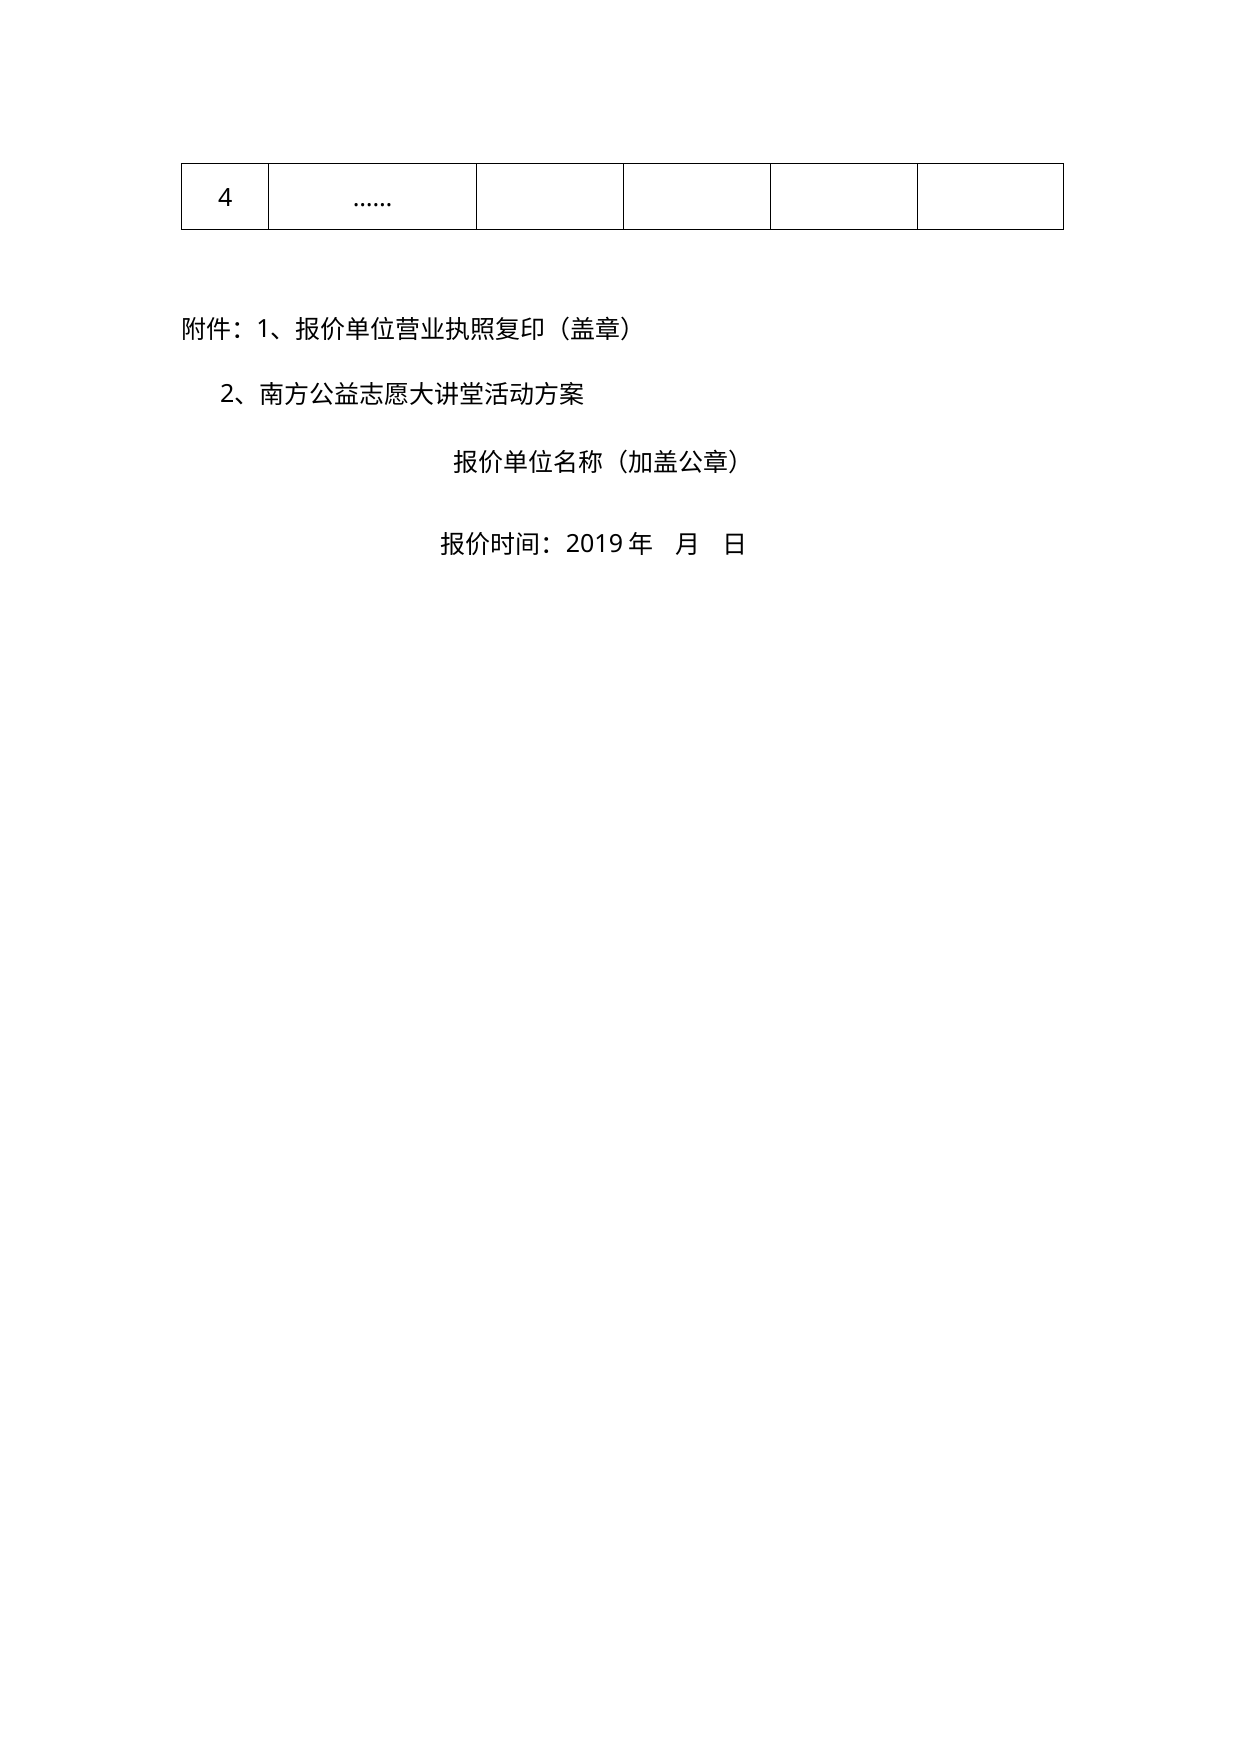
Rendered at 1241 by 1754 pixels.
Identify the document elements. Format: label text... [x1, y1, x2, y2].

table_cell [170, 162, 1071, 425]
table_cell 报价单位名称（加盖公章） [170, 425, 1070, 497]
table_cell 报价时间：2019年 月 日 [170, 497, 1070, 588]
